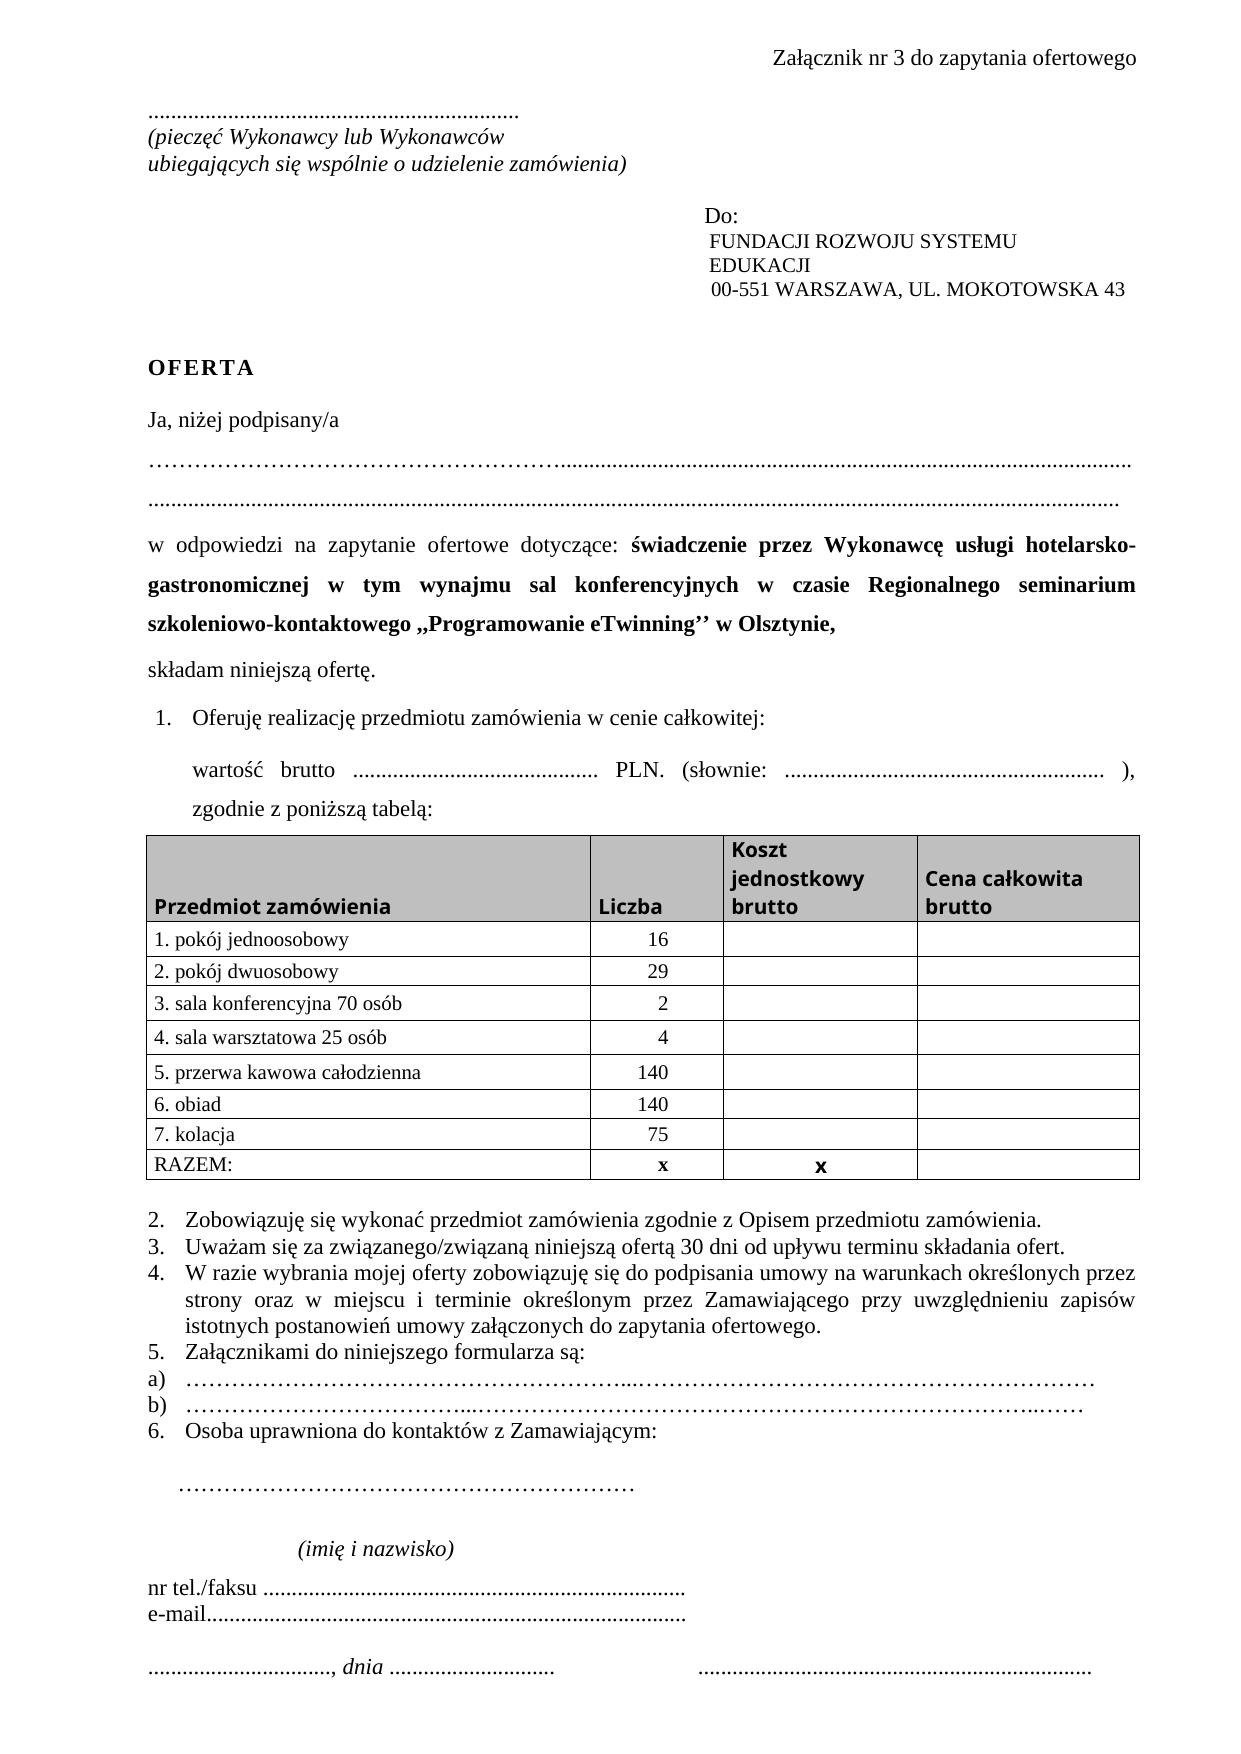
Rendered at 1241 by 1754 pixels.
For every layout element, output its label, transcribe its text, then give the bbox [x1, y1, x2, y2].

table_cell 7. kolacja [147, 1119, 590, 1148]
list W razie wybrania mojej oferty zobowiązuję się do podpisania umowy na warunkach określonych przez strony oraz w miejscu i terminie określonym przez Zamawiającego przy uwzględnieniu zapisów istotnych postanowień umowy załączonych do zapytania ofertowego. [148, 1259, 1137, 1338]
text nr tel./faksu .......................................................................... [148, 1574, 1137, 1601]
table_cell 140 [591, 1090, 723, 1118]
text Załącznik nr 3 do zapytania ofertowego [738, 44, 1137, 71]
text FUNDACJI ROZWOJU SYSTEMU EDUKACJI [148, 229, 1137, 277]
list …………………………………………………...…………………………………………………… [148, 1365, 1137, 1391]
table_cell [918, 1150, 1139, 1179]
text Ja, niżej podpisany/a [148, 406, 1097, 433]
table_cell [918, 1119, 1139, 1148]
table_cell 16 [591, 922, 723, 956]
table_cell 3. sala konferencyjna 70 osób [147, 986, 590, 1019]
text ……………………………………………….................................................................................................... [148, 446, 1137, 472]
table_cell [918, 1055, 1139, 1089]
text składam niniejszą ofertę. [148, 656, 1137, 682]
table_header Koszt jednostkowy brutto [724, 836, 917, 921]
table_cell [724, 1119, 917, 1148]
text w odpowiedzi na zapytanie ofertowe dotyczące: świadczenie przez Wykonawcę usługi hotelarsko-gastronomicznej w tym wynajmu sal konferencyjnych w czasie Regionalnego seminarium szkoleniowo-kontaktowego ,,Programowanie eTwinning’’ w Olsztynie, [148, 531, 1137, 636]
list Oferuję realizację przedmiotu zamówienia w cenie całkowitej: [154, 704, 1097, 730]
table_cell [918, 1090, 1139, 1118]
text (imię i nazwisko) [298, 1535, 987, 1562]
table_cell [918, 957, 1139, 985]
list Osoba uprawniona do kontaktów z Zamawiającym: [148, 1417, 1137, 1444]
table_cell [724, 957, 917, 985]
text (pieczęć Wykonawcy lub Wykonawców [148, 123, 1137, 150]
table_cell 2. pokój dwuosobowy [147, 957, 590, 985]
table_cell 6. obiad [147, 1090, 590, 1118]
list Załącznikami do niniejszego formularza są: [148, 1338, 1137, 1365]
list Zobowiązuję się wykonać przedmiot zamówienia zgodnie z Opisem przedmiotu zamówienia. [148, 1207, 1137, 1233]
table_cell 4. sala warsztatowa 25 osób [147, 1021, 590, 1054]
table_cell 140 [591, 1055, 723, 1089]
text ................................, dnia ............................. ..................................................................... [148, 1653, 1097, 1679]
table_cell x [724, 1150, 917, 1179]
table_cell 1. pokój jednoosobowy [147, 922, 590, 956]
text ubiegających się wspólnie o udzielenie zamówienia) [148, 150, 1137, 176]
text .......................................................................................................................................................................... [148, 485, 1137, 512]
text wartość brutto ........................................... PLN. (słownie: ........................................................ ), zgodnie z poniższą tabelą: [192, 756, 1137, 821]
text …………………………………………………… [177, 1470, 1137, 1496]
table_cell x [591, 1150, 723, 1179]
table_cell 2 [591, 986, 723, 1019]
table_cell 4 [591, 1021, 723, 1054]
table_cell 29 [591, 957, 723, 985]
table_cell [724, 1055, 917, 1089]
table_cell 5. przerwa kawowa całodzienna [147, 1055, 590, 1089]
table_cell [724, 986, 917, 1019]
text e-mail.................................................................................... [148, 1601, 1137, 1627]
text OFERTA [148, 354, 1137, 380]
text 00-551 WARSZAWA, UL. MOKOTOWSKA 43 [148, 277, 1137, 301]
table_cell [724, 922, 917, 956]
table_cell 75 [591, 1119, 723, 1148]
text ................................................................. [148, 97, 1137, 123]
table_header Przedmiot zamówienia [147, 836, 590, 921]
table_cell [918, 1021, 1139, 1054]
table_cell RAZEM: [147, 1150, 590, 1179]
table_cell [918, 986, 1139, 1019]
table_cell [724, 1021, 917, 1054]
table_cell [724, 1090, 917, 1118]
list Uważam się za związanego/związaną niniejszą ofertą 30 dni od upływu terminu składania ofert. [148, 1233, 1137, 1259]
text Do: [148, 202, 1137, 229]
table_cell [918, 922, 1139, 956]
table_header Liczba [591, 836, 723, 921]
table_header Cena całkowita brutto [918, 836, 1139, 921]
list ………………………………...………………………………………………………………..…… [148, 1391, 1137, 1417]
